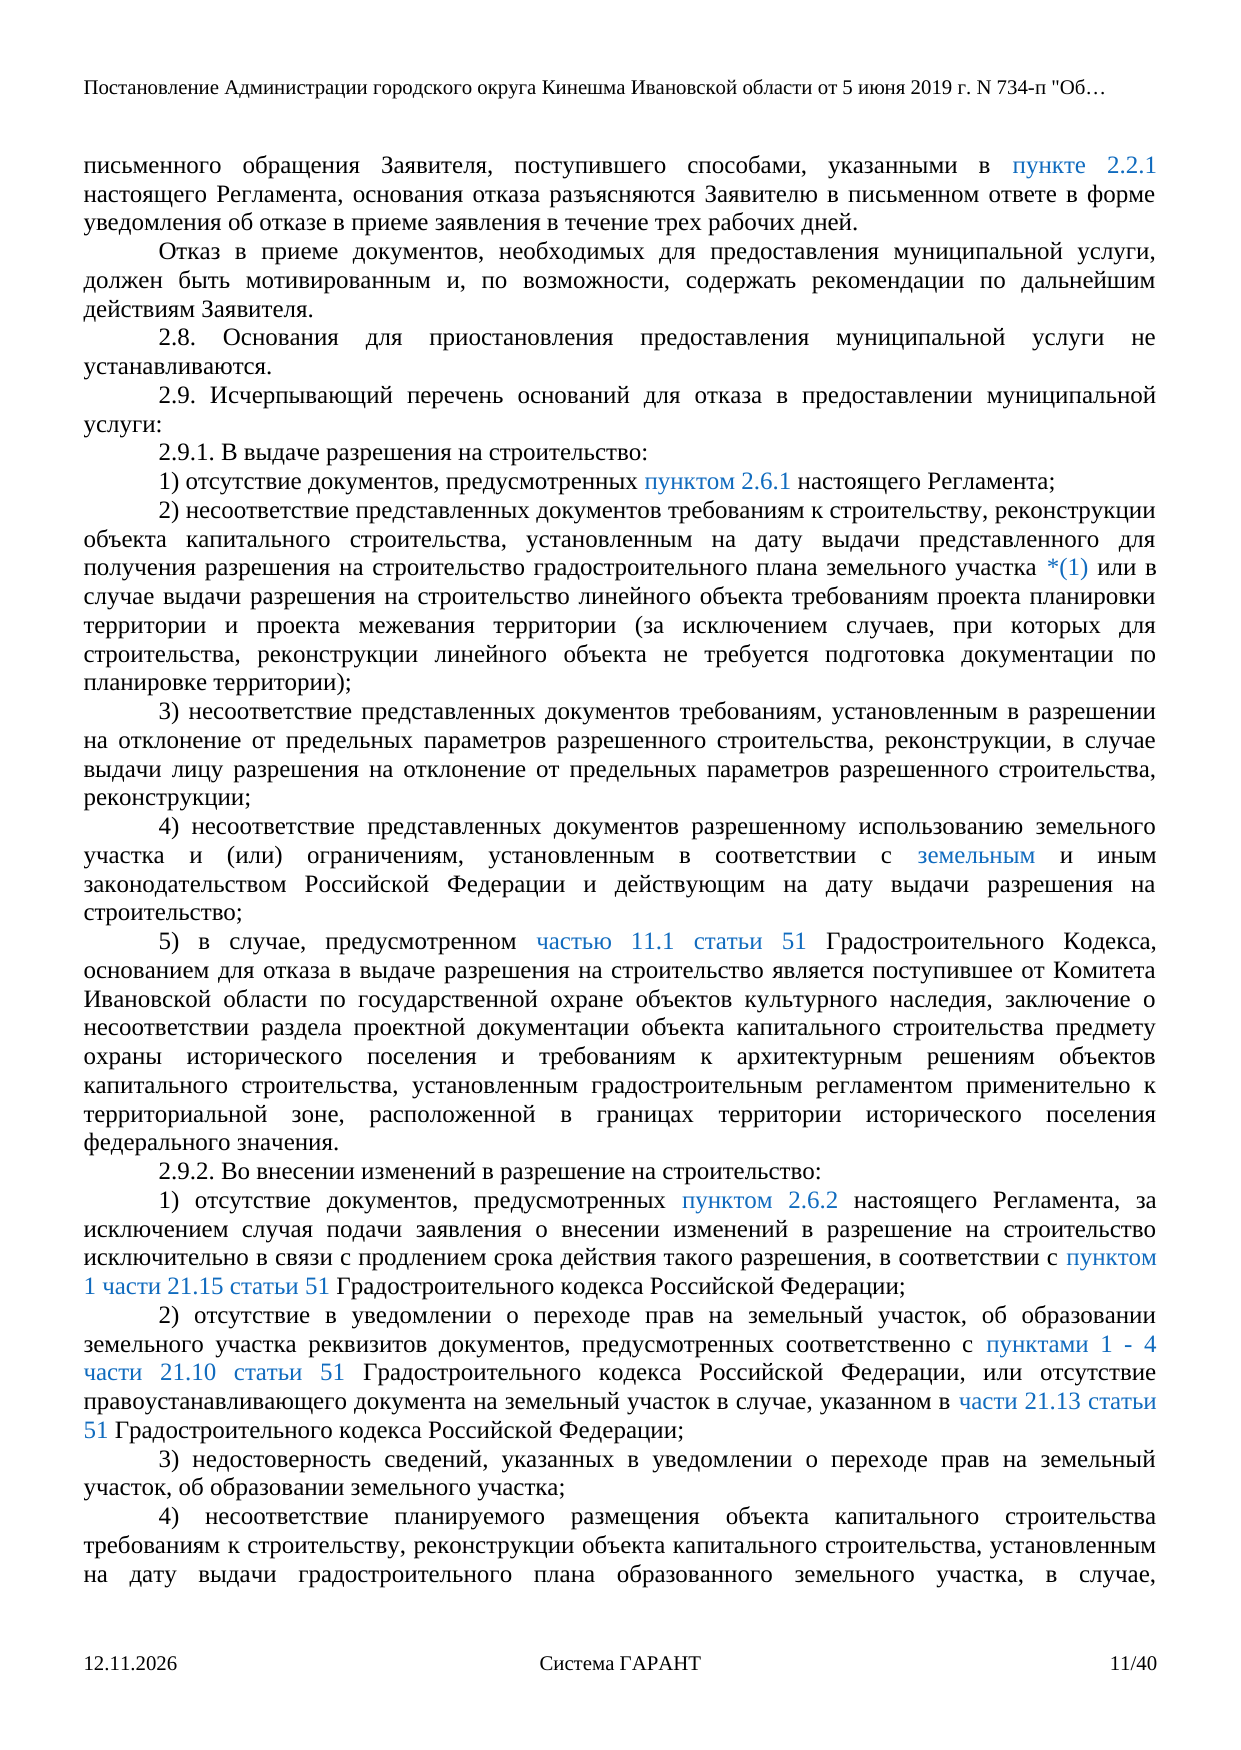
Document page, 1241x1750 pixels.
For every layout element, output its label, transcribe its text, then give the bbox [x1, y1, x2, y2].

text 2.9.1. В выдаче разрешения на строительство: [83, 437, 1157, 466]
text 4) несоответствие представленных документов разрешенному использованию земельного участка и (или) ограничениям, установленным в соответствии с земельным и иным законодательством Российской Федерации и действующим на дату выдачи разрешения на строительство; [83, 811, 1157, 926]
text 2.9. Исчерпывающий перечень оснований для отказа в предоставлении муниципальной услуги: [83, 380, 1157, 437]
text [83, 150, 1157, 236]
text 2) несоответствие представленных документов требованиям к строительству, реконструкции объекта капитального строительства, установленным на дату выдачи представленного для получения разрешения на строительство градостроительного плана земельного участка *(1) или в случае выдачи разрешения на строительство линейного объекта требованиям проекта планировки территории и проекта межевания территории (за исключением случаев, при которых для строительства, реконструкции линейного объекта не требуется подготовка документации по планировке территории); [83, 495, 1157, 696]
text 3) несоответствие представленных документов требованиям, установленным в разрешении на отклонение от предельных параметров разрешенного строительства, реконструкции, в случае выдачи лицу разрешения на отклонение от предельных параметров разрешенного строительства, реконструкции; [83, 696, 1157, 811]
text Отказ в приеме документов, необходимых для предоставления муниципальной услуги, должен быть мотивированным и, по возможности, содержать рекомендации по дальнейшим действиям Заявителя. [83, 236, 1157, 322]
text 2.9.2. Во внесении изменений в разрешение на строительство: [83, 1156, 1157, 1185]
text 2) отсутствие в уведомлении о переходе прав на земельный участок, об образовании земельного участка реквизитов документов, предусмотренных соответственно с пунктами 1 - 4 части 21.10 статьи 51 Градостроительного кодекса Российской Федерации, или отсутствие правоустанавливающего документа на земельный участок в случае, указанном в части 21.13 статьи 51 Градостроительного кодекса Российской Федерации; [83, 1300, 1157, 1444]
text 1) отсутствие документов, предусмотренных пунктом 2.6.1 настоящего Регламента; [83, 466, 1157, 495]
text 2.8. Основания для приостановления предоставления муниципальной услуги не устанавливаются. [83, 322, 1157, 380]
text 1) отсутствие документов, предусмотренных пунктом 2.6.2 настоящего Регламента, за исключением случая подачи заявления о внесении изменений в разрешение на строительство исключительно в связи с продлением срока действия такого разрешения, в соответствии с пунктом 1 части 21.15 статьи 51 Градостроительного кодекса Российской Федерации; [83, 1185, 1157, 1300]
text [83, 1501, 1157, 1587]
text 3) недостоверность сведений, указанных в уведомлении о переходе прав на земельный участок, об образовании земельного участка; [83, 1444, 1157, 1501]
text 5) в случае, предусмотренном частью 11.1 статьи 51 Градостроительного Кодекса, основанием для отказа в выдаче разрешения на строительство является поступившее от Комитета Ивановской области по государственной охране объектов культурного наследия, заключение о несоответствии раздела проектной документации объекта капитального строительства предмету охраны исторического поселения и требованиям к архитектурным решениям объектов капитального строительства, установленным градостроительным регламентом применительно к территориальной зоне, расположенной в границах территории исторического поселения федерального значения. [83, 926, 1157, 1156]
